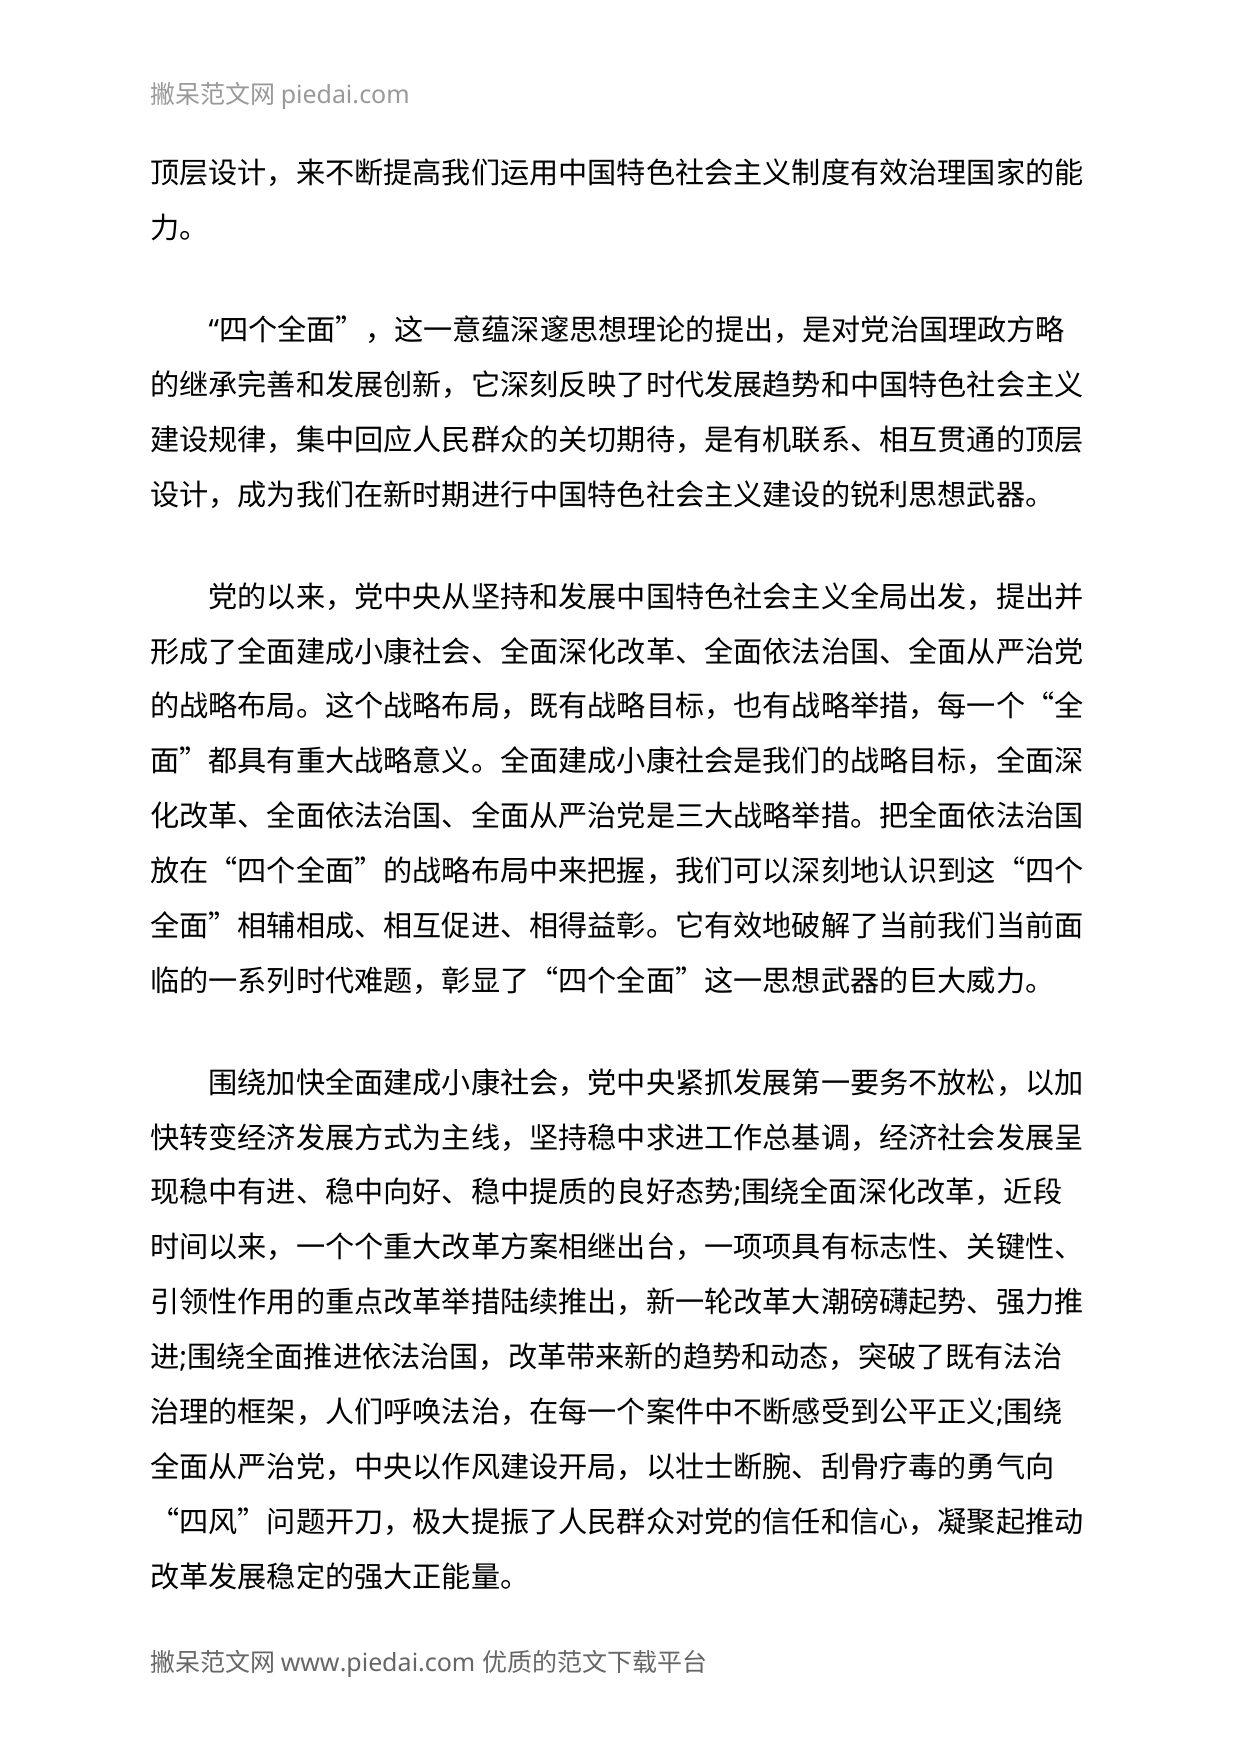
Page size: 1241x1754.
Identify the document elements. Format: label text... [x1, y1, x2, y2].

text 围绕加快全面建成小康社会，党中央紧抓发展第一要务不放松，以加快转变经济发展方式为主线，坚持稳中求进工作总基调，经济社会发展呈现稳中有进、稳中向好、稳中提质的良好态势;围绕全面深化改革，近段时间以来，一个个重大改革方案相继出台，一项项具有标志性、关键性、引领性作用的重点改革举措陆续推出，新一轮改革大潮磅礴起势、强力推进;围绕全面推进依法治国，改革带来新的趋势和动态，突破了既有法治治理的框架，人们呼唤法治，在每一个案件中不断感受到公平正义;围绕全面从严治党，中央以作风建设开局，以壮士断腕、刮骨疗毒的勇气向“四风”问题开刀，极大提振了人民群众对党的信任和信心，凝聚起推动改革发展稳定的强大正能量。 [150, 1059, 1090, 1596]
text 党的以来，党中央从坚持和发展中国特色社会主义全局出发，提出并形成了全面建成小康社会、全面深化改革、全面依法治国、全面从严治党的战略布局。这个战略布局，既有战略目标，也有战略举措，每一个“全面”都具有重大战略意义。全面建成小康社会是我们的战略目标，全面深化改革、全面依法治国、全面从严治党是三大战略举措。把全面依法治国放在“四个全面”的战略布局中来把握，我们可以深刻地认识到这“四个全面”相辅相成、相互促进、相得益彰。它有效地破解了当前我们当前面临的一系列时代难题，彰显了“四个全面”这一思想武器的巨大威力。 [150, 573, 1090, 1000]
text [150, 150, 1090, 247]
text “四个全面”，这一意蕴深邃思想理论的提出，是对党治国理政方略的继承完善和发展创新，它深刻反映了时代发展趋势和中国特色社会主义建设规律，集中回应人民群众的关切期待，是有机联系、相互贯通的顶层设计，成为我们在新时期进行中国特色社会主义建设的锐利思想武器。 [150, 307, 1090, 514]
